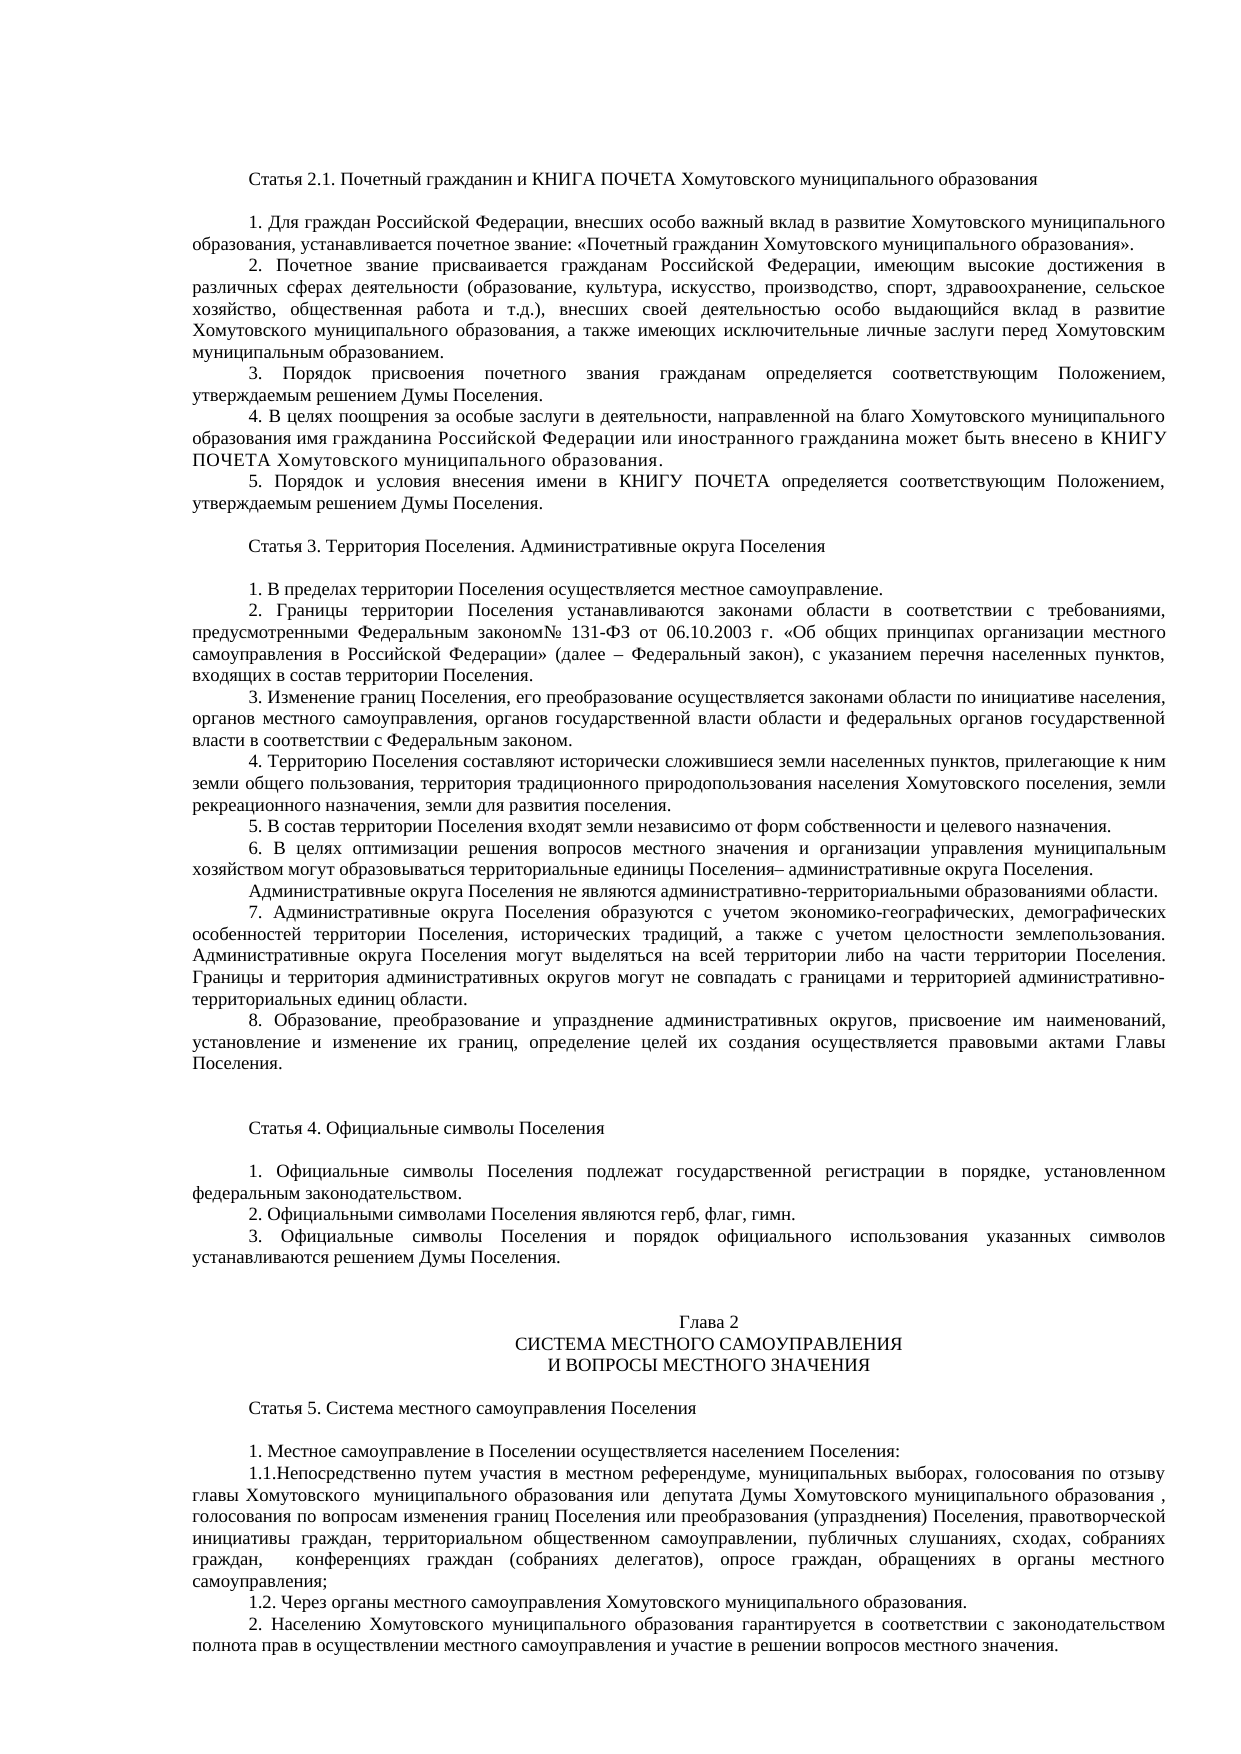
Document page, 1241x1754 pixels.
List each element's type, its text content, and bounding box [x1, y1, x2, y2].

text СИСТЕМА МЕСТНОГО САМОУПРАВЛЕНИЯ [192, 1332, 1226, 1354]
text 7. Административные округа Поселения образуются с учетом экономико-географических, демографических особенностей территории Поселения, исторических традиций, а также с учетом целостности землепользования. Административные округа Поселения могут выделяться на всей территории либо на части территории Поселения. Границы и территория административных округов могут не совпадать с границами и территорией административно-территориальных единиц области. [192, 901, 1167, 1009]
title Статья 2.1. Почетный гражданин и КНИГА ПОЧЕТА Хомутовского муниципального образования [192, 168, 1167, 190]
text Статья 4. Официальные символы Поселения [192, 1117, 1167, 1138]
text Статья 5. Система местного самоуправления Поселения [192, 1397, 1226, 1419]
text 1.2. Через органы местного самоуправления Хомутовского муниципального образования. [192, 1591, 1167, 1613]
text 5. Порядок и условия внесения имени в КНИГУ ПОЧЕТА определяется соответствующим Положением, утверждаемым решением Думы Поселения. [192, 470, 1167, 513]
text 2. Почетное звание присваивается гражданам Российской Федерации, имеющим высокие достижения в различных сферах деятельности (образование, культура, искусство, производство, спорт, здравоохранение, сельское хозяйство, общественная работа и т.д.), внесших своей деятельностью особо выдающийся вклад в развитие Хомутовского муниципального образования, а также имеющих исключительные личные заслуги перед Хомутовским муниципальным образованием. [192, 254, 1167, 362]
text 2. Границы территории Поселения устанавливаются законами области в соответствии с требованиями, предусмотренными Федеральным законом№ 131-ФЗ от 06.10.2003 г. «Об общих принципах организации местного самоуправления в Российской Федерации» (далее – Федеральный закон), с указанием перечня населенных пунктов, входящих в состав территории Поселения. [192, 599, 1167, 686]
text 1. Официальные символы Поселения подлежат государственной регистрации в порядке, установленном федеральным законодательством. [192, 1160, 1167, 1203]
text 4. Территорию Поселения составляют исторически сложившиеся земли населенных пунктов, прилегающие к ним земли общего пользования, территория традиционного природопользования населения Хомутовского поселения, земли рекреационного назначения, земли для развития поселения. [192, 750, 1167, 815]
text 2. Населению Хомутовского муниципального образования гарантируется в соответствии с законодательством полнота прав в осуществлении местного самоуправления и участие в решении вопросов местного значения. [192, 1613, 1167, 1656]
text 3. Изменение границ Поселения, его преобразование осуществляется законами области по инициативе населения, органов местного самоуправления, органов государственной власти области и федеральных органов государственной власти в соответствии с Федеральным законом. [192, 686, 1167, 750]
text И ВОПРОСЫ МЕСТНОГО ЗНАЧЕНИЯ [192, 1354, 1226, 1376]
text 1.1.Непосредственно путем участия в местном референдуме, муниципальных выборах, голосования по отзыву главы Хомутовского муниципального образования или депутата Думы Хомутовского муниципального образования , голосования по вопросам изменения границ Поселения или преобразования (упразднения) Поселения, правотворческой инициативы граждан, территориальном общественном самоуправлении, публичных слушаниях, сходах, собраниях граждан, конференциях граждан (собраниях делегатов), опросе граждан, обращениях в органы местного самоуправления; [192, 1462, 1167, 1591]
text 1. Для граждан Российской Федерации, внесших особо важный вклад в развитие Хомутовского муниципального образования, устанавливается почетное звание: «Почетный гражданин Хомутовского муниципального образования». [192, 211, 1167, 254]
text 3. Официальные символы Поселения и порядок официального использования указанных символов устанавливаются решением Думы Поселения. [192, 1225, 1167, 1268]
text Административные округа Поселения не являются административно-территориальными образованиями области. [192, 880, 1167, 901]
text 5. В состав территории Поселения входят земли независимо от форм собственности и целевого назначения. [192, 815, 1167, 837]
text Глава 2 [192, 1311, 1226, 1332]
text 6. В целях оптимизации решения вопросов местного значения и организации управления муниципальным хозяйством могут образовываться территориальные единицы Поселения– административные округа Поселения. [192, 837, 1167, 880]
text 1. В пределах территории Поселения осуществляется местное самоуправление. [192, 578, 1167, 599]
text 4. В целях поощрения за особые заслуги в деятельности, направленной на благо Хомутовского муниципального образования имя гражданина Российской Федерации или иностранного гражданина может быть внесено в КНИГУ ПОЧЕТА Хомутовского муниципального образования. [192, 405, 1167, 470]
text 2. Официальными символами Поселения являются герб, флаг, гимн. [192, 1203, 1167, 1225]
text 8. Образование, преобразование и упразднение административных округов, присвоение им наименований, установление и изменение их границ, определение целей их создания осуществляется правовыми актами Главы Поселения. [192, 1009, 1167, 1074]
text 1. Местное самоуправление в Поселении осуществляется населением Поселения: [192, 1440, 1167, 1462]
text 3. Порядок присвоения почетного звания гражданам определяется соответствующим Положением, утверждаемым решением Думы Поселения. [192, 362, 1167, 405]
text Статья 3. Территория Поселения. Административные округа Поселения [192, 535, 1167, 556]
